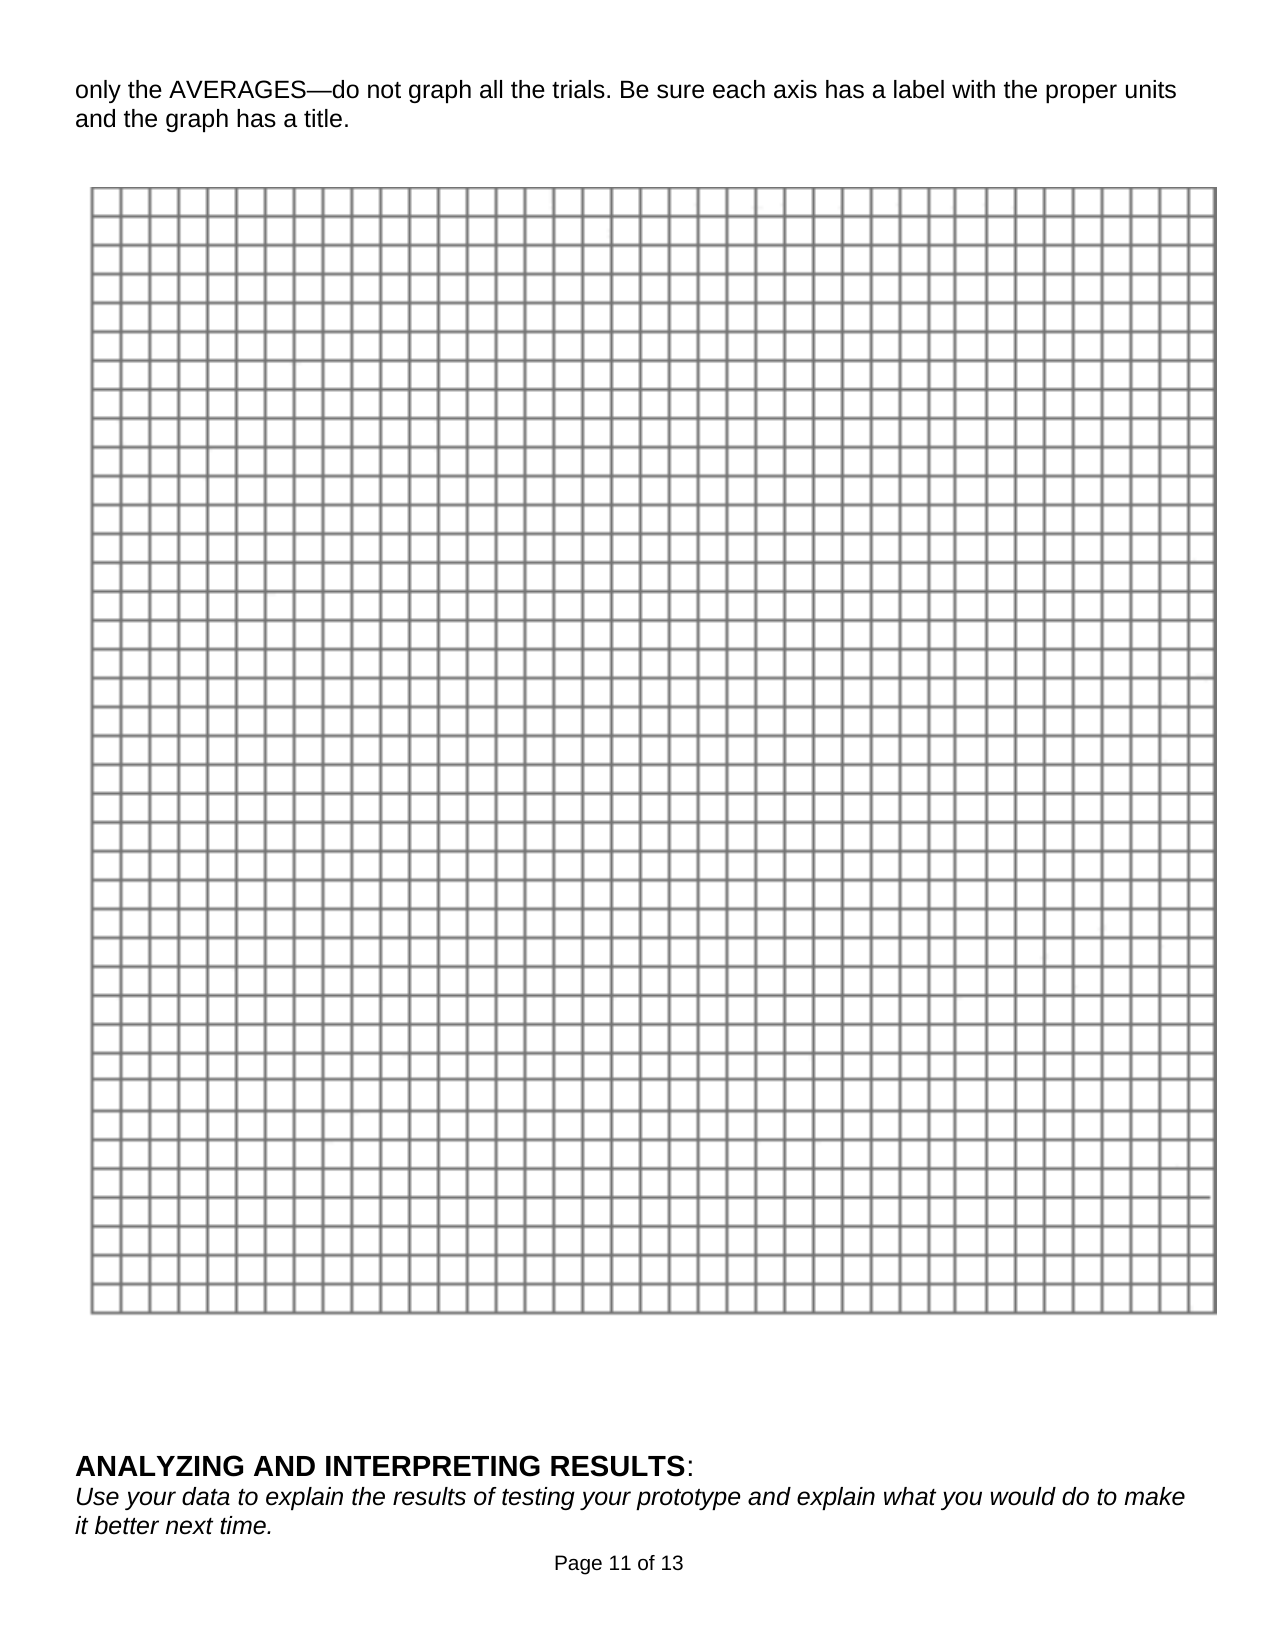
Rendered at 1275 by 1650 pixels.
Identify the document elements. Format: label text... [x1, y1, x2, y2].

text ANALYZING AND INTERPRETING RESULTS: Use your data to explain the results of testing your prototype and explain what you would do to make it better next time. [75, 1449, 1200, 1540]
picture [83, 187, 1217, 1324]
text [75, 75, 1200, 132]
